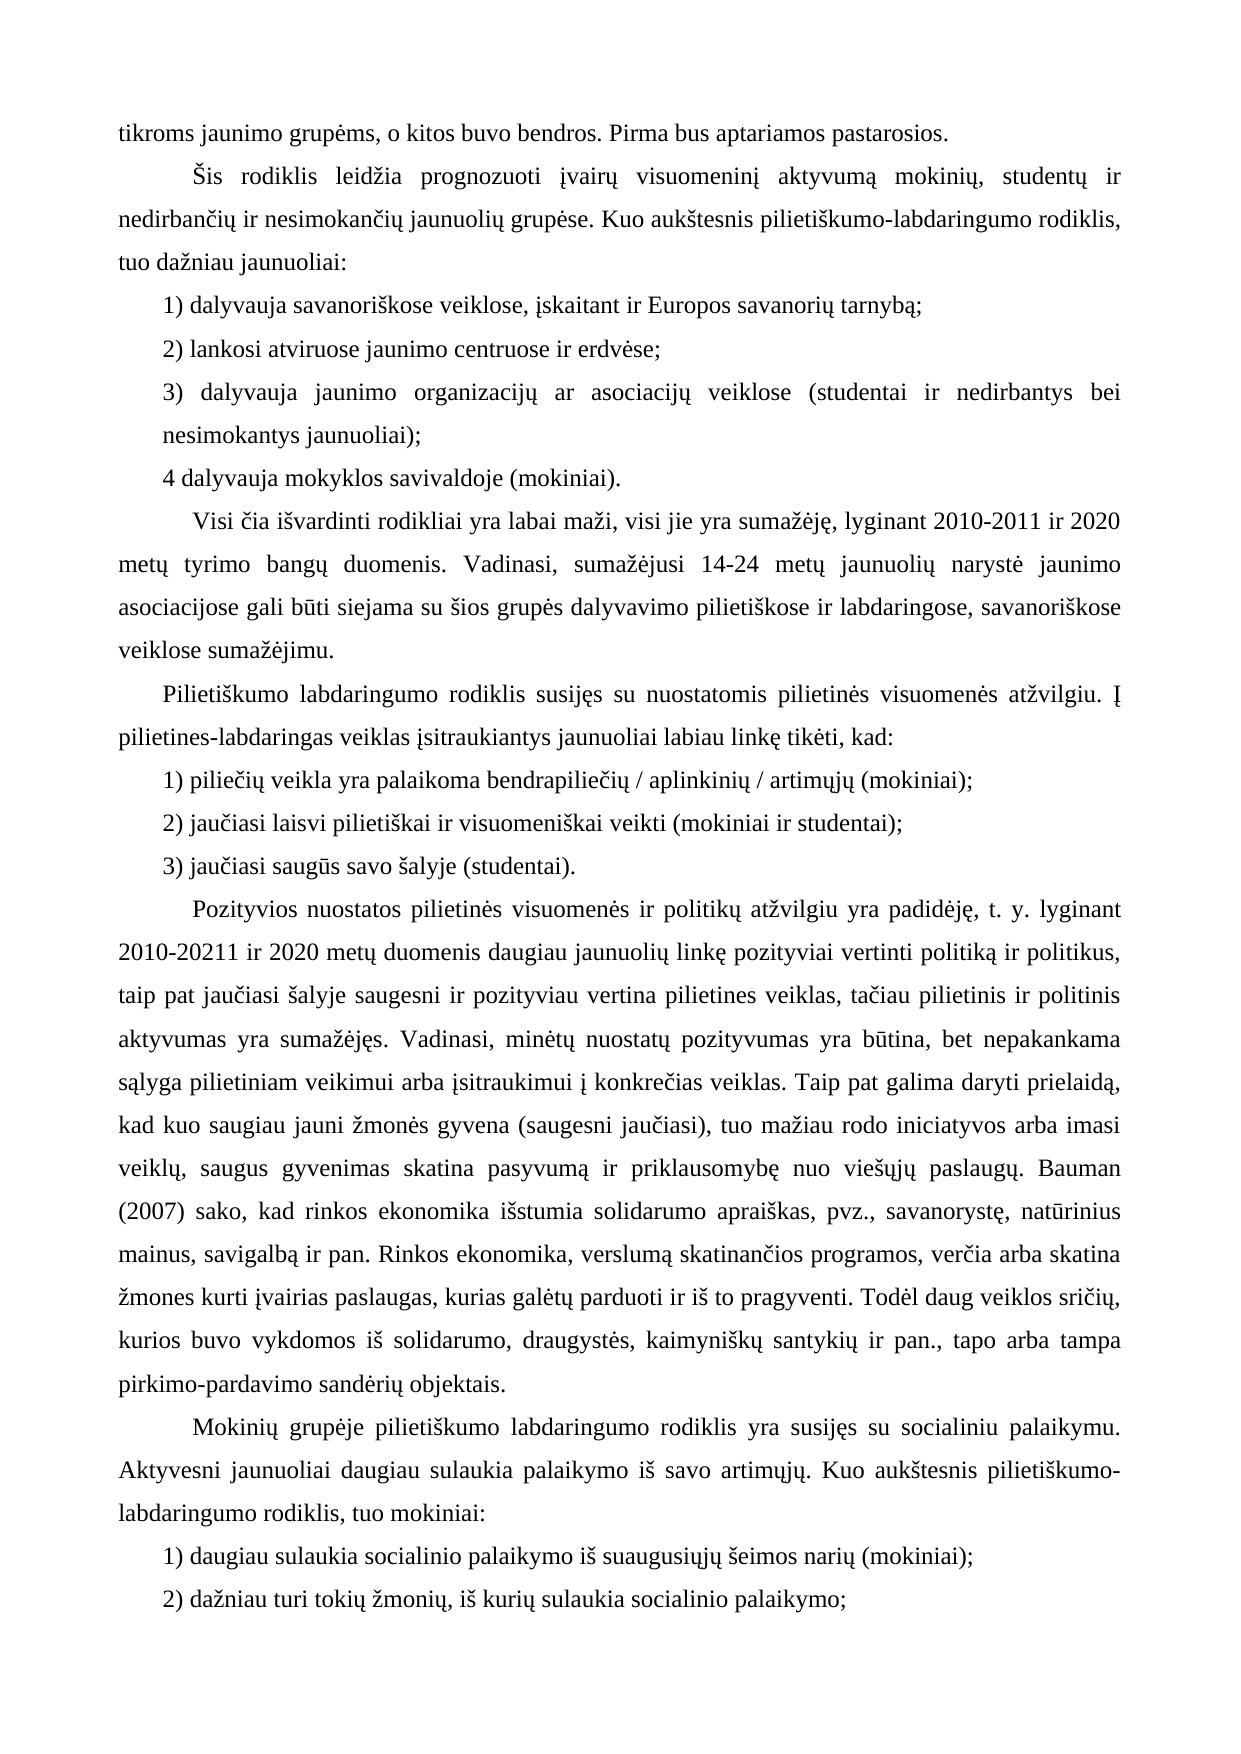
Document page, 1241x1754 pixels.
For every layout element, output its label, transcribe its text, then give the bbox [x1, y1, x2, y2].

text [118, 118, 1122, 147]
text Šis rodiklis leidžia prognozuoti įvairų visuomeninį aktyvumą mokinių, studentų ir nedirbančių ir nesimokančių jaunuolių grupėse. Kuo aukštesnis pilietiškumo-labdaringumo rodiklis, tuo dažniau jaunuoliai: [118, 161, 1122, 276]
text Pozityvios nuostatos pilietinės visuomenės ir politikų atžvilgiu yra padidėję, t. y. lyginant 2010-20211 ir 2020 metų duomenis daugiau jaunuolių linkę pozityviai vertinti politiką ir politikus, taip pat jaučiasi šalyje saugesni ir pozityviau vertina pilietines veiklas, tačiau pilietinis ir politinis aktyvumas yra sumažėjęs. Vadinasi, minėtų nuostatų pozityvumas yra būtina, bet nepakankama sąlyga pilietiniam veikimui arba įsitraukimui į konkrečias veiklas. Taip pat galima daryti prielaidą, kad kuo saugiau jauni žmonės gyvena (saugesni jaučiasi), tuo mažiau rodo iniciatyvos arba imasi veiklų, saugus gyvenimas skatina pasyvumą ir priklausomybę nuo viešųjų paslaugų. Bauman (2007) sako, kad rinkos ekonomika išstumia solidarumo apraiškas, pvz., savanorystę, natūrinius mainus, savigalbą ir pan. Rinkos ekonomika, verslumą skatinančios programos, verčia arba skatina žmones kurti įvairias paslaugas, kurias galėtų parduoti ir iš to pragyventi. Todėl daug veiklos sričių, kurios buvo vykdomos iš solidarumo, draugystės, kaimyniškų santykių ir pan., tapo arba tampa pirkimo-pardavimo sandėrių objektais. [118, 894, 1122, 1397]
text 3) dalyvauja jaunimo organizacijų ar asociacijų veiklose (studentai ir nedirbantys bei nesimokantys jaunuoliai); [162, 377, 1122, 449]
text 2) jaučiasi laisvi pilietiškai ir visuomeniškai veikti (mokiniai ir studentai); [118, 808, 1122, 837]
text 1) dalyvauja savanoriškose veiklose, įskaitant ir Europos savanorių tarnybą; [118, 291, 1122, 319]
text 1) daugiau sulaukia socialinio palaikymo iš suaugusiųjų šeimos narių (mokiniai); [118, 1541, 1122, 1570]
text Visi čia išvardinti rodikliai yra labai maži, visi jie yra sumažėję, lyginant 2010-2011 ir 2020 metų tyrimo bangų duomenis. Vadinasi, sumažėjusi 14-24 metų jaunuolių narystė jaunimo asociacijose gali būti siejama su šios grupės dalyvavimo pilietiškose ir labdaringose, savanoriškose veiklose sumažėjimu. [118, 506, 1122, 664]
text 2) dažniau turi tokių žmonių, iš kurių sulaukia socialinio palaikymo; [118, 1584, 1122, 1613]
text 3) jaučiasi saugūs savo šalyje (studentai). [118, 851, 1122, 880]
text 4 dalyvauja mokyklos savivaldoje (mokiniai). [118, 463, 1122, 492]
text 1) piliečių veikla yra palaikoma bendrapiliečių / aplinkinių / artimųjų (mokiniai); [118, 765, 1122, 794]
text Mokinių grupėje pilietiškumo labdaringumo rodiklis yra susijęs su socialiniu palaikymu. Aktyvesni jaunuoliai daugiau sulaukia palaikymo iš savo artimųjų. Kuo aukštesnis pilietiškumo-labdaringumo rodiklis, tuo mokiniai: [118, 1412, 1122, 1527]
text 2) lankosi atviruose jaunimo centruose ir erdvėse; [118, 334, 1122, 362]
text Pilietiškumo labdaringumo rodiklis susijęs su nuostatomis pilietinės visuomenės atžvilgiu. Į pilietines-labdaringas veiklas įsitraukiantys jaunuoliai labiau linkę tikėti, kad: [118, 679, 1122, 751]
